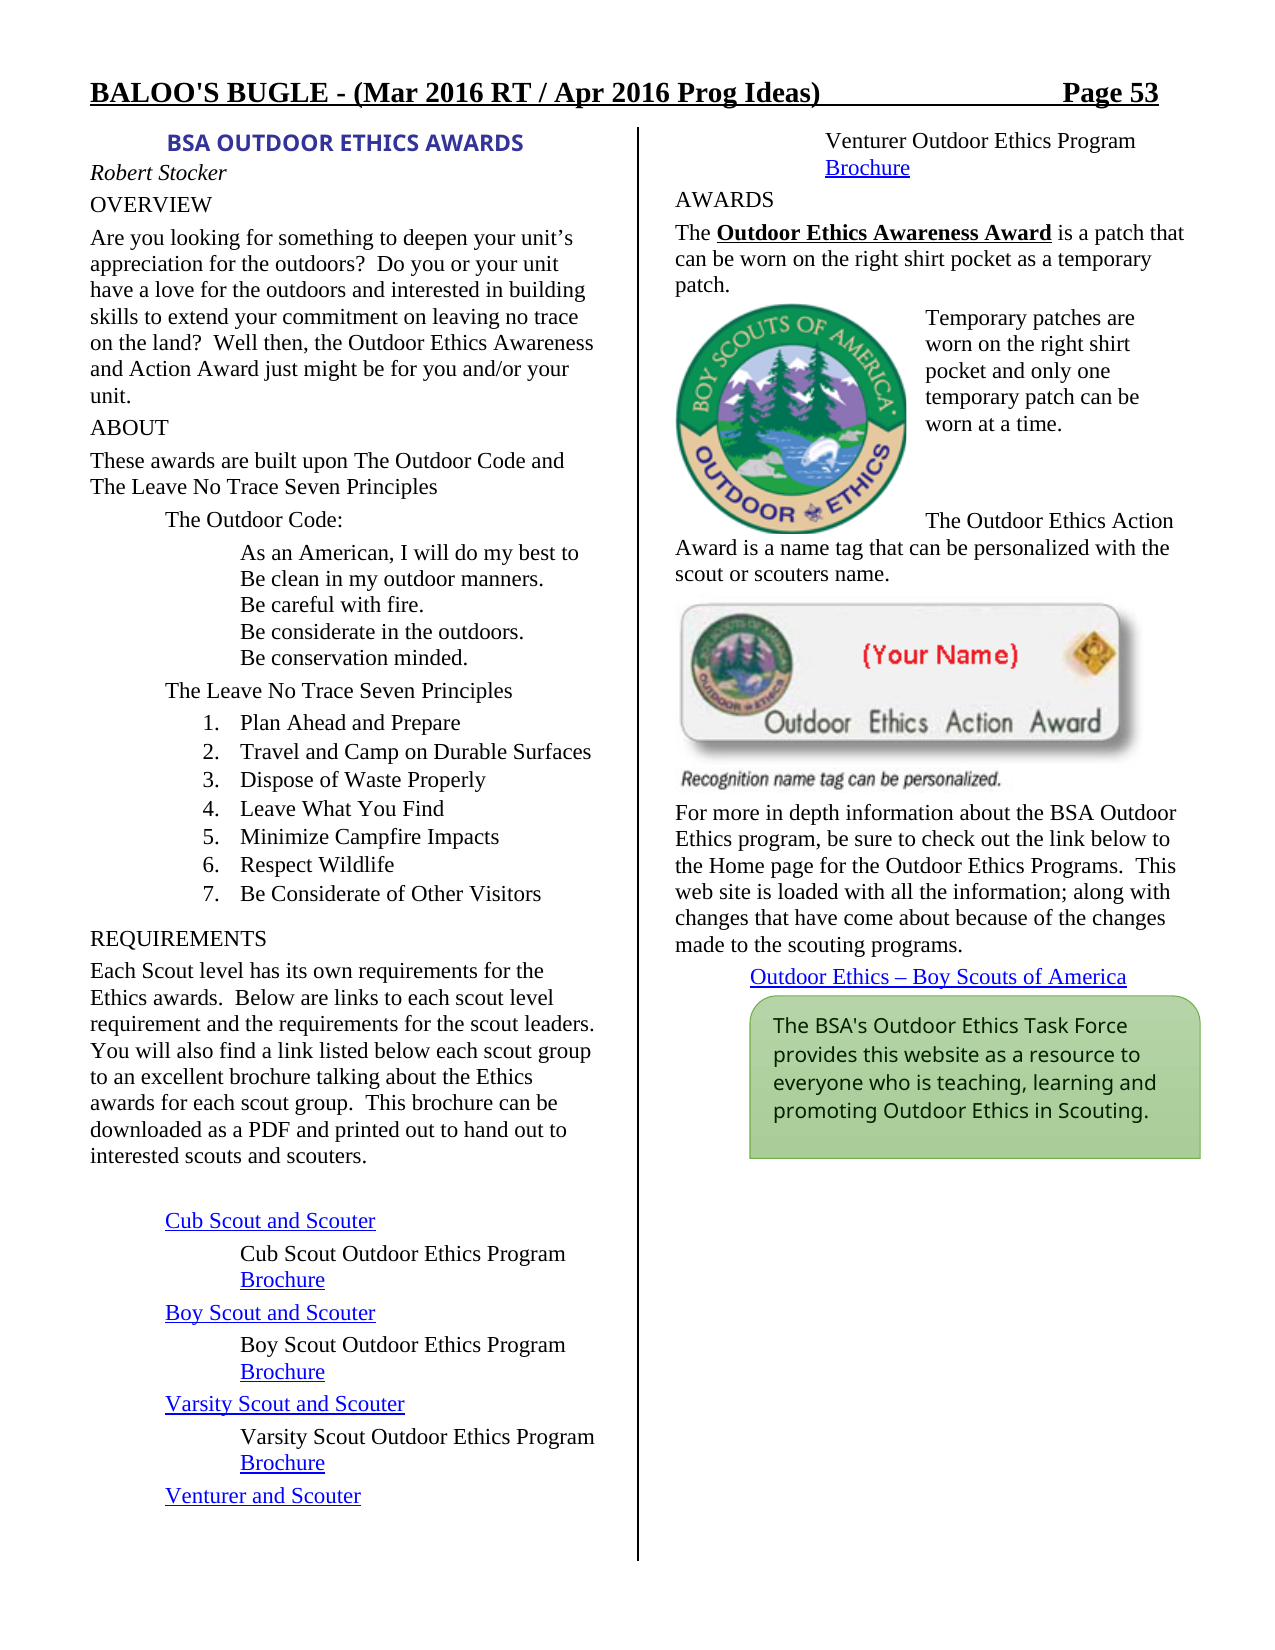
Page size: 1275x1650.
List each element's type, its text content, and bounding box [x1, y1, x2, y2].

text Be clean in my outdoor manners. [240, 565, 600, 591]
text Are you looking for something to deepen your unit’s appreciation for the outdoors? Do you or your unit have a love for the outdoors and interested in building skills to extend your commitment on leaving no trace on the land? Well then, the Outdoor Ethics Awareness and Action Award just might be for you and/or your unit. [90, 224, 600, 408]
text OVERVIEW [90, 191, 600, 217]
list Leave What You Find [202, 794, 600, 821]
list Dispose of Waste Properly [202, 766, 600, 792]
text ABOUT [90, 414, 600, 441]
subtitle BSA OUTDOOR ETHICS AWARDS [90, 127, 600, 158]
text The Outdoor Code: [165, 506, 600, 532]
text Robert Stocker [90, 158, 600, 185]
text Be conservation minded. [240, 644, 600, 670]
text REQUIREMENTS [90, 925, 600, 951]
text The Outdoor Ethics Awareness Award is a patch that can be worn on the right shirt pocket as a temporary patch. [675, 219, 1185, 298]
text AWARDS [675, 186, 1185, 213]
text The Leave No Trace Seven Principles [165, 677, 600, 703]
list Travel and Camp on Durable Surfaces [202, 738, 600, 764]
list Respect Wildlife [202, 851, 600, 878]
text Outdoor Ethics – Boy Scouts of America [750, 963, 1185, 990]
picture [675, 592, 1144, 793]
text Boy Scout Outdoor Ethics Program Brochure [240, 1331, 600, 1384]
text For more in depth information about the BSA Outdoor Ethics program, be sure to check out the link below to the Home page for the Outdoor Ethics Programs. This web site is loaded with all the information; along with changes that have come about because of the changes made to the scouting programs. [675, 799, 1185, 957]
text As an American, I will do my best to [240, 539, 600, 565]
list Be Considerate of Other Visitors [202, 880, 600, 906]
text Boy Scout and Scouter [165, 1299, 600, 1325]
text Cub Scout Outdoor Ethics Program Brochure [240, 1240, 600, 1293]
text Each Scout level has its own requirements for the Ethics awards. Below are links to each scout level requirement and the requirements for the scout leaders. You will also find a link listed below each scout group to an excellent brochure talking about the Ethics awards for each scout group. This brochure can be downloaded as a PDF and printed out to hand out to interested scouts and scouters. [90, 958, 600, 1168]
text Venturer and Scouter [165, 1482, 600, 1508]
text Varsity Scout Outdoor Ethics Program Brochure [240, 1423, 600, 1476]
text These awards are built upon The Outdoor Code and The Leave No Trace Seven Principles [90, 447, 600, 500]
list Plan Ahead and Prepare [202, 709, 600, 736]
text The Outdoor Ethics Action Award is a name tag that can be personalized with the scout or scouters name. [675, 507, 1185, 586]
picture [675, 303, 907, 534]
text Cub Scout and Scouter [165, 1207, 600, 1234]
text Temporary patches are worn on the right shirt pocket and only one temporary patch can be worn at a time. [907, 304, 1185, 436]
text Venturer Outdoor Ethics Program Brochure [825, 127, 1185, 180]
text Varsity Scout and Scouter [165, 1390, 600, 1417]
text Be careful with fire. [240, 591, 600, 618]
text Be considerate in the outdoors. [240, 618, 600, 644]
list Minimize Campfire Impacts [202, 823, 600, 849]
